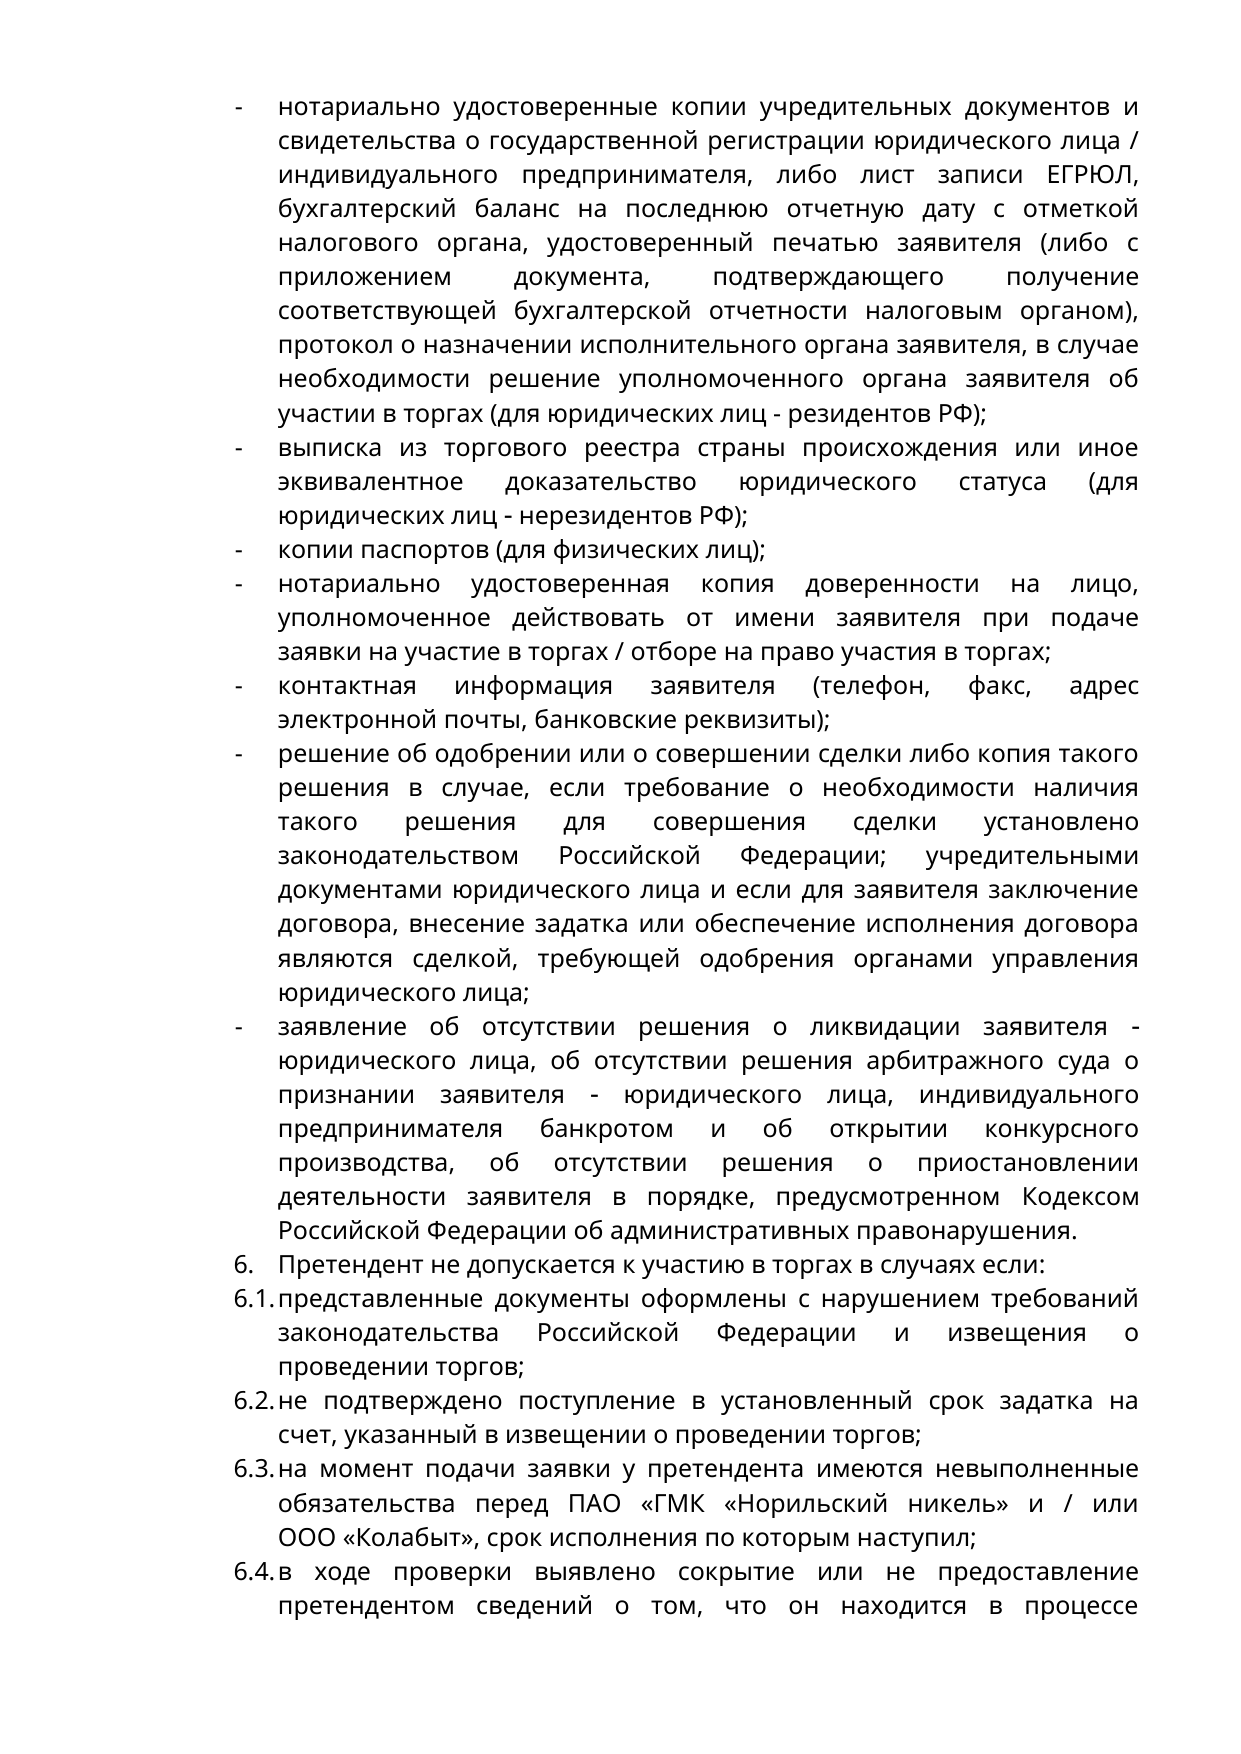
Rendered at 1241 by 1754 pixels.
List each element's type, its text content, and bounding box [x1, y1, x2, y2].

list - заявление об отсутствии решения о ликвидации заявителя юридического лица, об отсутствии решения арбитражного суда о признании заявителя юридического лица, индивидуального предпринимателя банкротом и об открытии конкурсного производства, об отсутствии решения о приостановлении деятельности заявителя в порядке, предусмотренном Кодексом Российской Федерации об административных правонарушения. [234, 1008, 1140, 1247]
list - нотариально удостоверенные копии учредительных документов и свидетельства о государственной регистрации юридического лица / индивидуального предпринимателя, либо лист записи ЕГРЮЛ, бухгалтерский баланс на последнюю отчетную дату с отметкой налогового органа, удостоверенный печатью заявителя (либо с приложением документа, подтверждающего получение соответствующей бухгалтерской отчетности налоговым органом), протокол о назначении исполнительного органа заявителя, в случае необходимости решение уполномоченного органа заявителя об участии в торгах (для юридических лиц - резидентов РФ); [234, 89, 1140, 429]
list не подтверждено поступление в установленный срок задатка на счет, указанный в извещении о проведении торгов; [233, 1383, 1140, 1451]
list представленные документы оформлены с нарушением требований законодательства Российской Федерации и извещения о проведении торгов; [233, 1281, 1140, 1383]
list - нотариально удостоверенная копия доверенности на лицо, уполномоченное действовать от имени заявителя при подаче заявки на участие в торгах / отборе на право участия в торгах; [234, 566, 1140, 668]
list - копии паспортов (для физических лиц); [234, 531, 1140, 566]
list - выписка из торгового реестра страны происхождения или иное эквивалентное доказательство юридического статуса (для юридических лиц нерезидентов РФ); [234, 429, 1140, 531]
list Претендент не допускается к участию в торгах в случаях если: [189, 1247, 1140, 1281]
list - решение об одобрении или о совершении сделки либо копия такого решения в случае, если требование о необходимости наличия такого решения для совершения сделки установлено законодательством Российской Федерации; учредительными документами юридического лица и если для заявителя заключение договора, внесение задатка или обеспечение исполнения договора являются сделкой, требующей одобрения органами управления юридического лица; [234, 736, 1140, 1008]
list - контактная информация заявителя (телефон, факс, адрес электронной почты, банковские реквизиты); [234, 668, 1140, 736]
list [233, 1553, 1140, 1621]
list на момент подачи заявки у претендента имеются невыполненные обязательства перед ПАО «ГМК «Норильский никель» и / или ООО «Колабыт», срок исполнения по которым наступил; [233, 1451, 1140, 1553]
